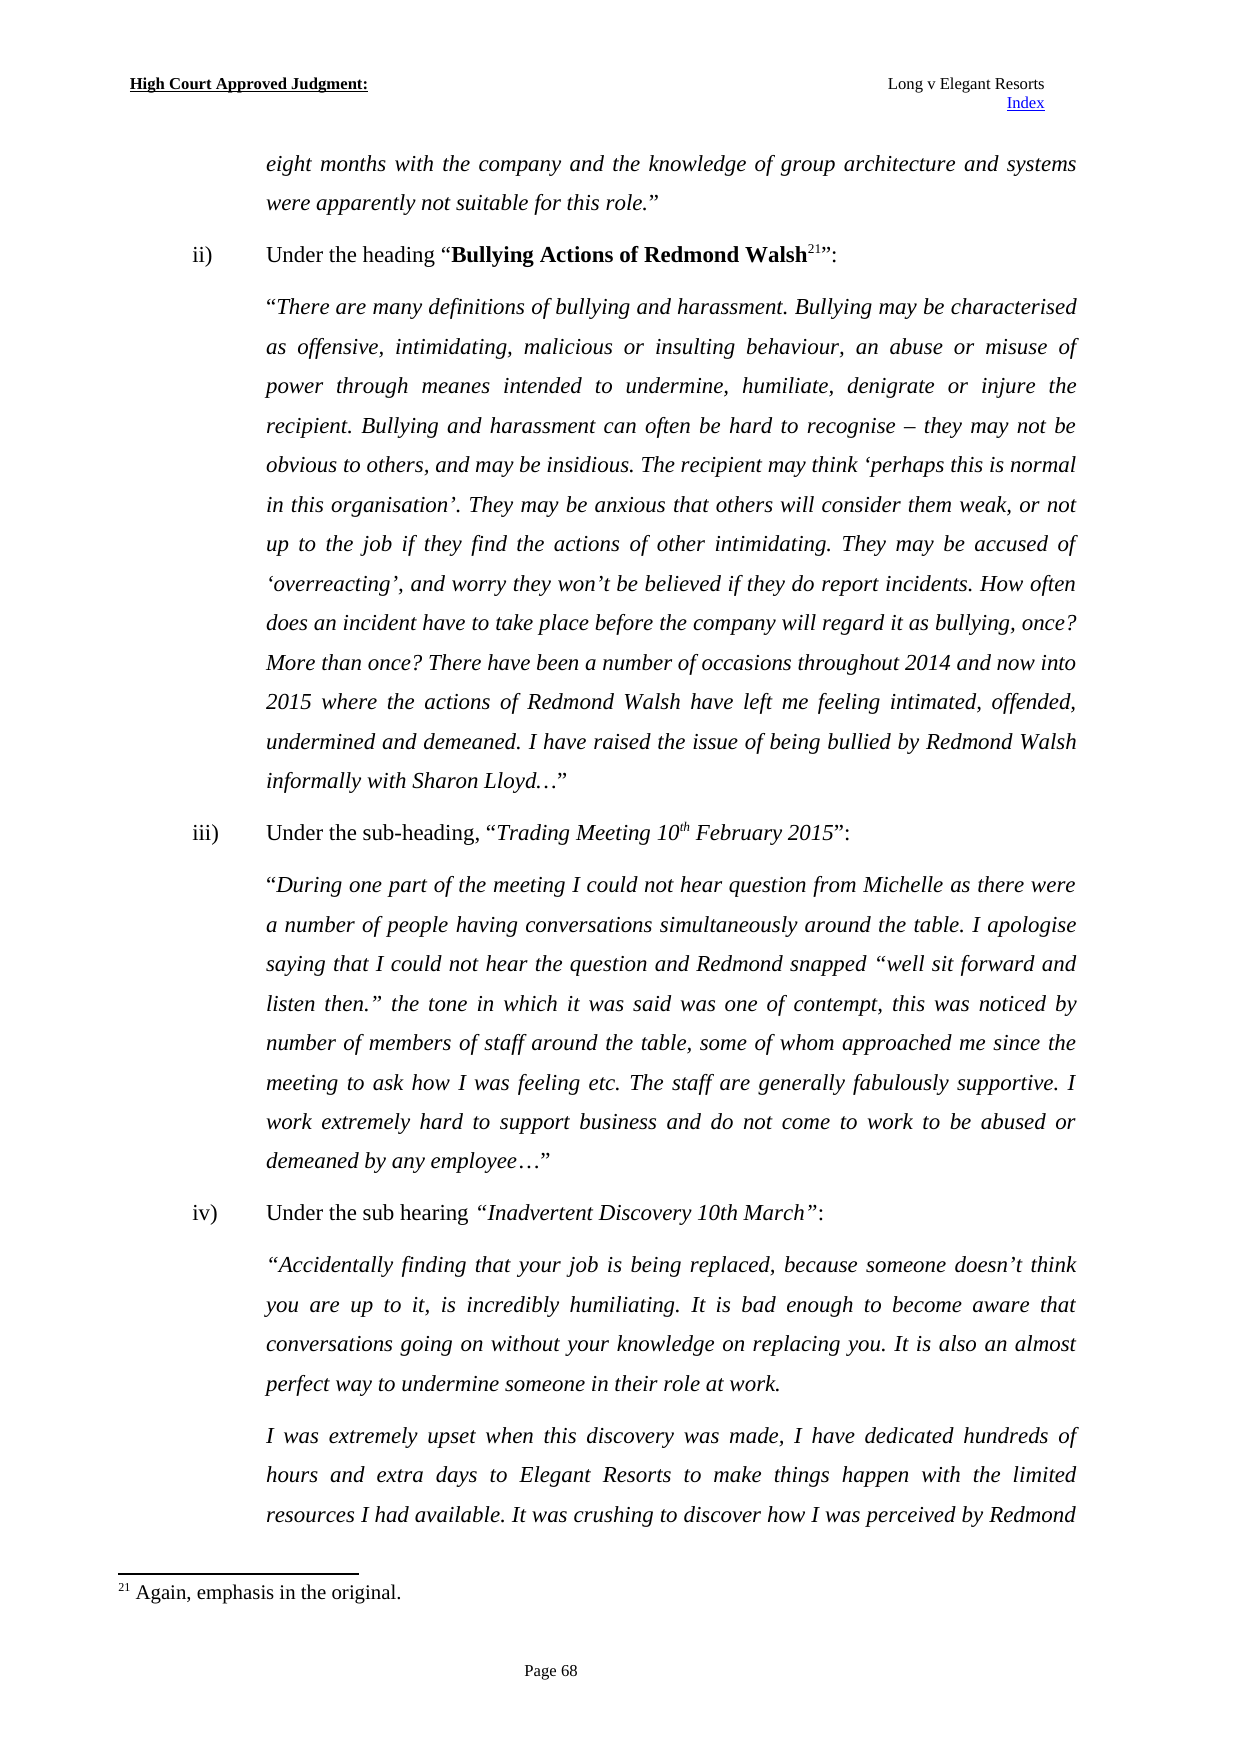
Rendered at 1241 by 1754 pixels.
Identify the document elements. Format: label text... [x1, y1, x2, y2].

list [266, 150, 1078, 216]
list “There are many definitions of bullying and harassment. Bullying may be characterised as offensive, intimidating, malicious or insulting behaviour, an abuse or misuse of power through meanes intended to undermine, humiliate, denigrate or injure the recipient. Bullying and harassment can often be hard to recognise – they may not be obvious to others, and may be insidious. The recipient may think ‘perhaps this is normal in this organisation’. They may be anxious that others will consider them weak, or not up to the job if they find the actions of other intimidating. They may be accused of ‘overreacting’, and worry they won’t be believed if they do report incidents. How often does an incident have to take place before the company will regard it as bullying, once? More than once? There have been a number of occasions throughout 2014 and now into 2015 where the actions of Redmond Walsh have left me feeling intimated, offended, undermined and demeaned. I have raised the issue of being bullied by Redmond Walsh informally with Sharon Lloyd…” [266, 293, 1078, 793]
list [266, 1422, 1078, 1527]
text Under the heading “Bullying Actions of Redmond Walsh”: [192, 241, 1078, 268]
list “Accidentally finding that your job is being replaced, because someone doesn’t think you are up to it, is incredibly humiliating. It is bad enough to become aware that conversations going on without your knowledge on replacing you. It is also an almost perfect way to undermine someone in their role at work. [266, 1251, 1078, 1396]
list “During one part of the meeting I could not hear question from Michelle as there were a number of people having conversations simultaneously around the table. I apologise saying that I could not hear the question and Redmond snapped “well sit forward and listen then.” the tone in which it was said was one of contempt, this was noticed by number of members of staff around the table, some of whom approached me since the meeting to ask how I was feeling etc. The staff are generally fabulously supportive. I work extremely hard to support business and do not come to work to be abused or demeaned by any employee…” [266, 871, 1078, 1174]
text Under the sub-heading, “Trading Meeting 10th February 2015”: [192, 819, 1078, 846]
text Under the sub hearing “Inadvertent Discovery 10th March”: [192, 1199, 1078, 1226]
